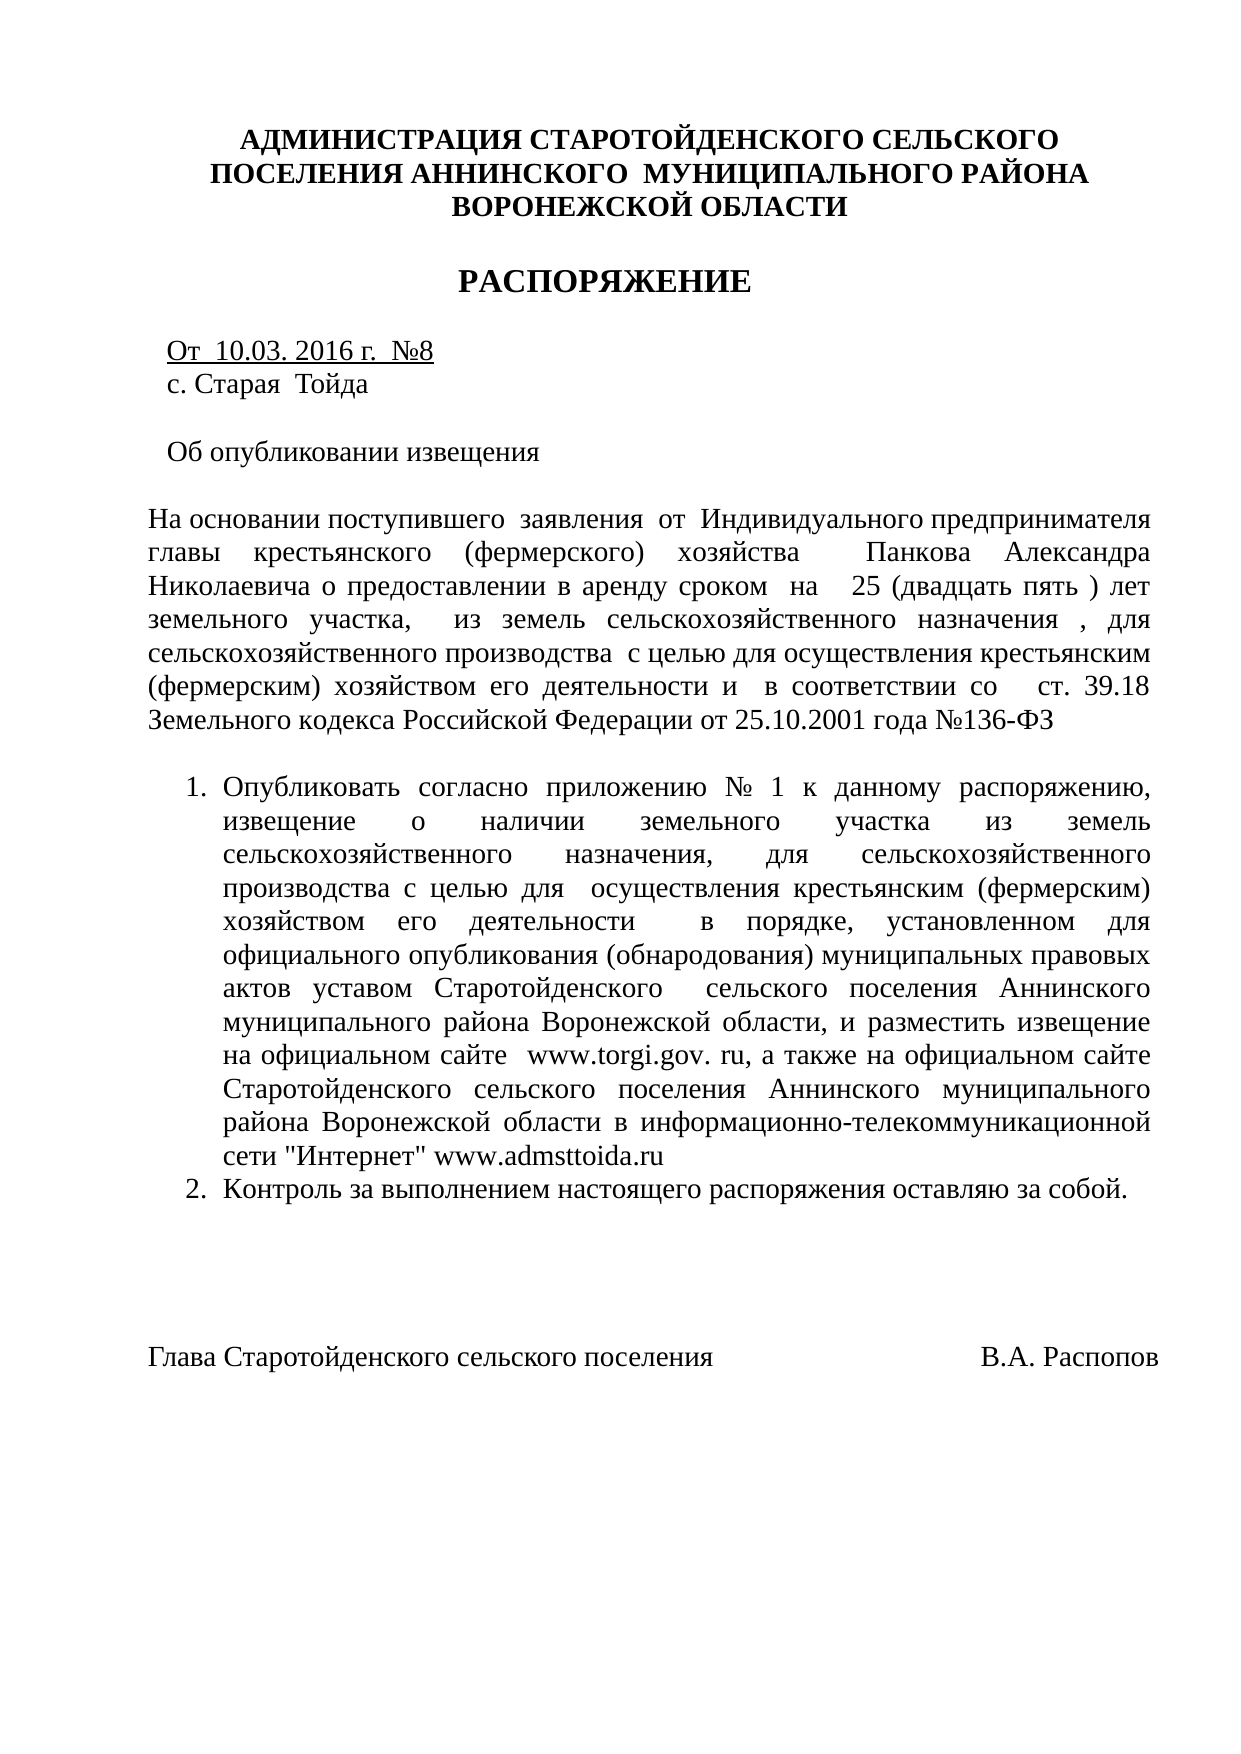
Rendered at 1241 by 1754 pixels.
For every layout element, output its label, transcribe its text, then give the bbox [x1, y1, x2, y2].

list Контроль за выполнением настоящего распоряжения оставляю за собой. [185, 1172, 1152, 1205]
text На основании поступившего заявления от Индивидуального предпринимателя главы крестьянского (фермерского) хозяйства Панкова Александра Николаевича о предоставлении в аренду сроком на 25 (двадцать пять ) лет земельного участка, из земель сельскохозяйственного назначения , для сельскохозяйственного производства с целью для осуществления крестьянским (фермерским) хозяйством его деятельности и в соответствии со ст. 39.18 Земельного кодекса Российской Федерации от 25.10.2001 года №136-ФЗ [148, 501, 1152, 736]
text АДМИНИСТРАЦИЯ СТАРОТОЙДЕНСКОГО СЕЛЬСКОГО ПОСЕЛЕНИЯ АННИНСКОГО МУНИЦИПАЛЬНОГО РАЙОНА [148, 122, 1152, 189]
table_header В.А. Распопов [886, 1339, 1170, 1373]
text РАСПОРЯЖЕНИЕ [458, 261, 1152, 299]
table_header Глава Старотойденского сельского поселения [136, 1339, 886, 1373]
text ВОРОНЕЖСКОЙ ОБЛАСТИ [148, 189, 1152, 223]
list Опубликовать согласно приложению № 1 к данному распоряжению, извещение о наличии земельного участка из земель сельскохозяйственного назначения, для сельскохозяйственного производства с целью для осуществления крестьянским (фермерским) хозяйством его деятельности в порядке, установленном для официального опубликования (обнародования) муниципальных правовых актов уставом Старотойденского сельского поселения Аннинского муниципального района Воронежской области, и разместить извещение на официальном сайте www.torgi.gov. ru, а также на официальном сайте Старотойденского сельского поселения Аннинского муниципального района Воронежской области в информационно-телекоммуникационной сети "Интернет" www.admsttoida.ru [185, 769, 1152, 1172]
table_header с. Старая Тойда Об опубликовании извещения [155, 367, 747, 501]
text От 10.03. 2016 г. №8 [166, 333, 1152, 367]
